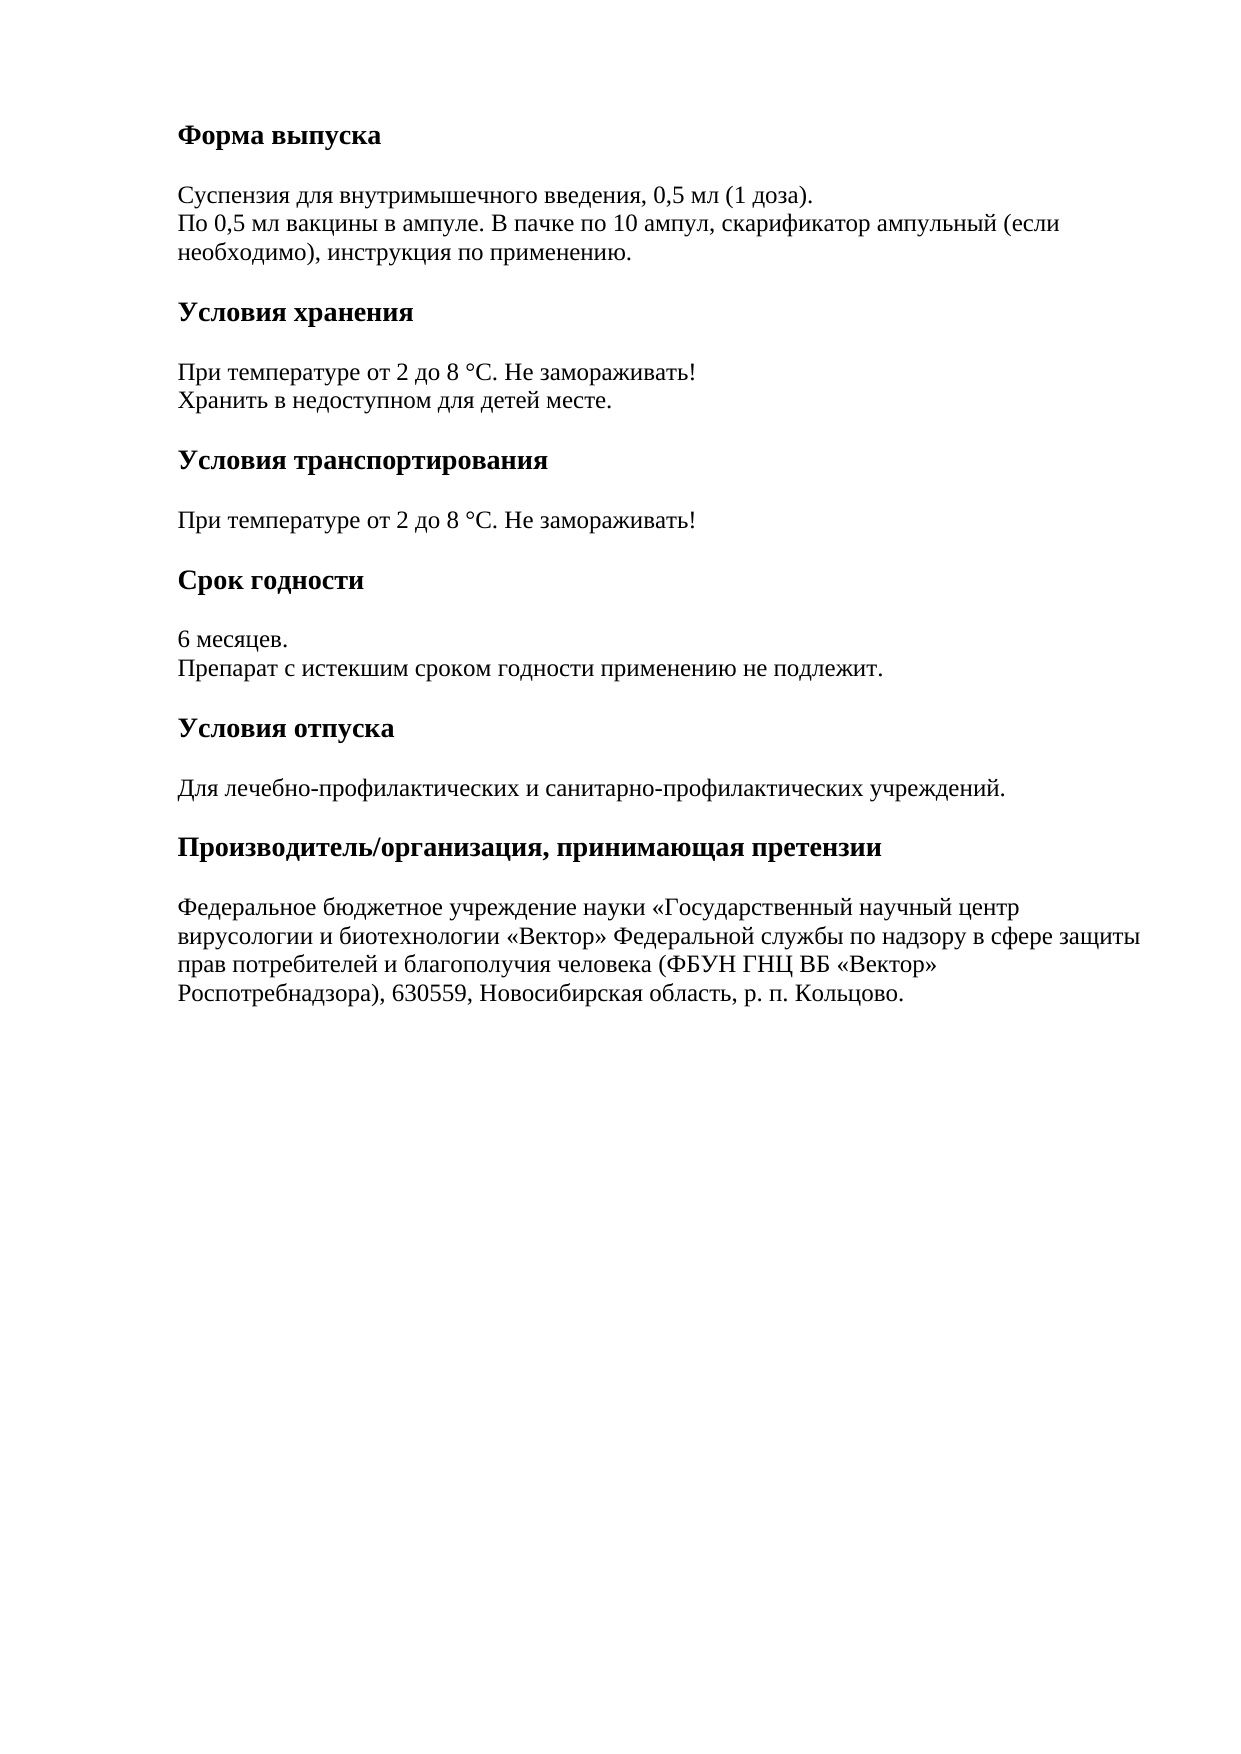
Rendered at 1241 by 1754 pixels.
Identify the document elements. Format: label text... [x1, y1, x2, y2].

text Условия хранения [177, 295, 1152, 327]
text При температуре от 2 до 8 °С. Не замораживать! [177, 505, 1152, 534]
text 6 месяцев. Препарат с истекшим сроком годности применению не подлежит. [177, 624, 1152, 682]
text Срок годности [177, 563, 1152, 595]
text Для лечебно-профилактических и санитарно-профилактических учреждений. [177, 773, 1152, 801]
text Условия транспортирования [177, 443, 1152, 476]
text При температуре от 2 до 8 °С. Не замораживать! Хранить в недоступном для детей месте. [177, 357, 1152, 414]
text Федеральное бюджетное учреждение науки «Государственный научный центр вирусологии и биотехнологии «Вектор» Федеральной службы по надзору в сфере защиты прав потребителей и благополучия человека (ФБУН ГНЦ ВБ «Вектор» Роспотребнадзора), 630559, Новосибирская область, р. п. Кольцово. [177, 892, 1152, 1007]
text Форма выпуска [177, 118, 1152, 151]
text Производитель/организация, принимающая претензии [177, 831, 1152, 863]
text Суспензия для внутримышечного введения, 0,5 мл (1 доза). По 0,5 мл вакцины в ампуле. В пачке по 10 ампул, скарификатор ампульный (если необходимо), инструкция по применению. [177, 180, 1152, 266]
text Условия отпуска [177, 711, 1152, 743]
